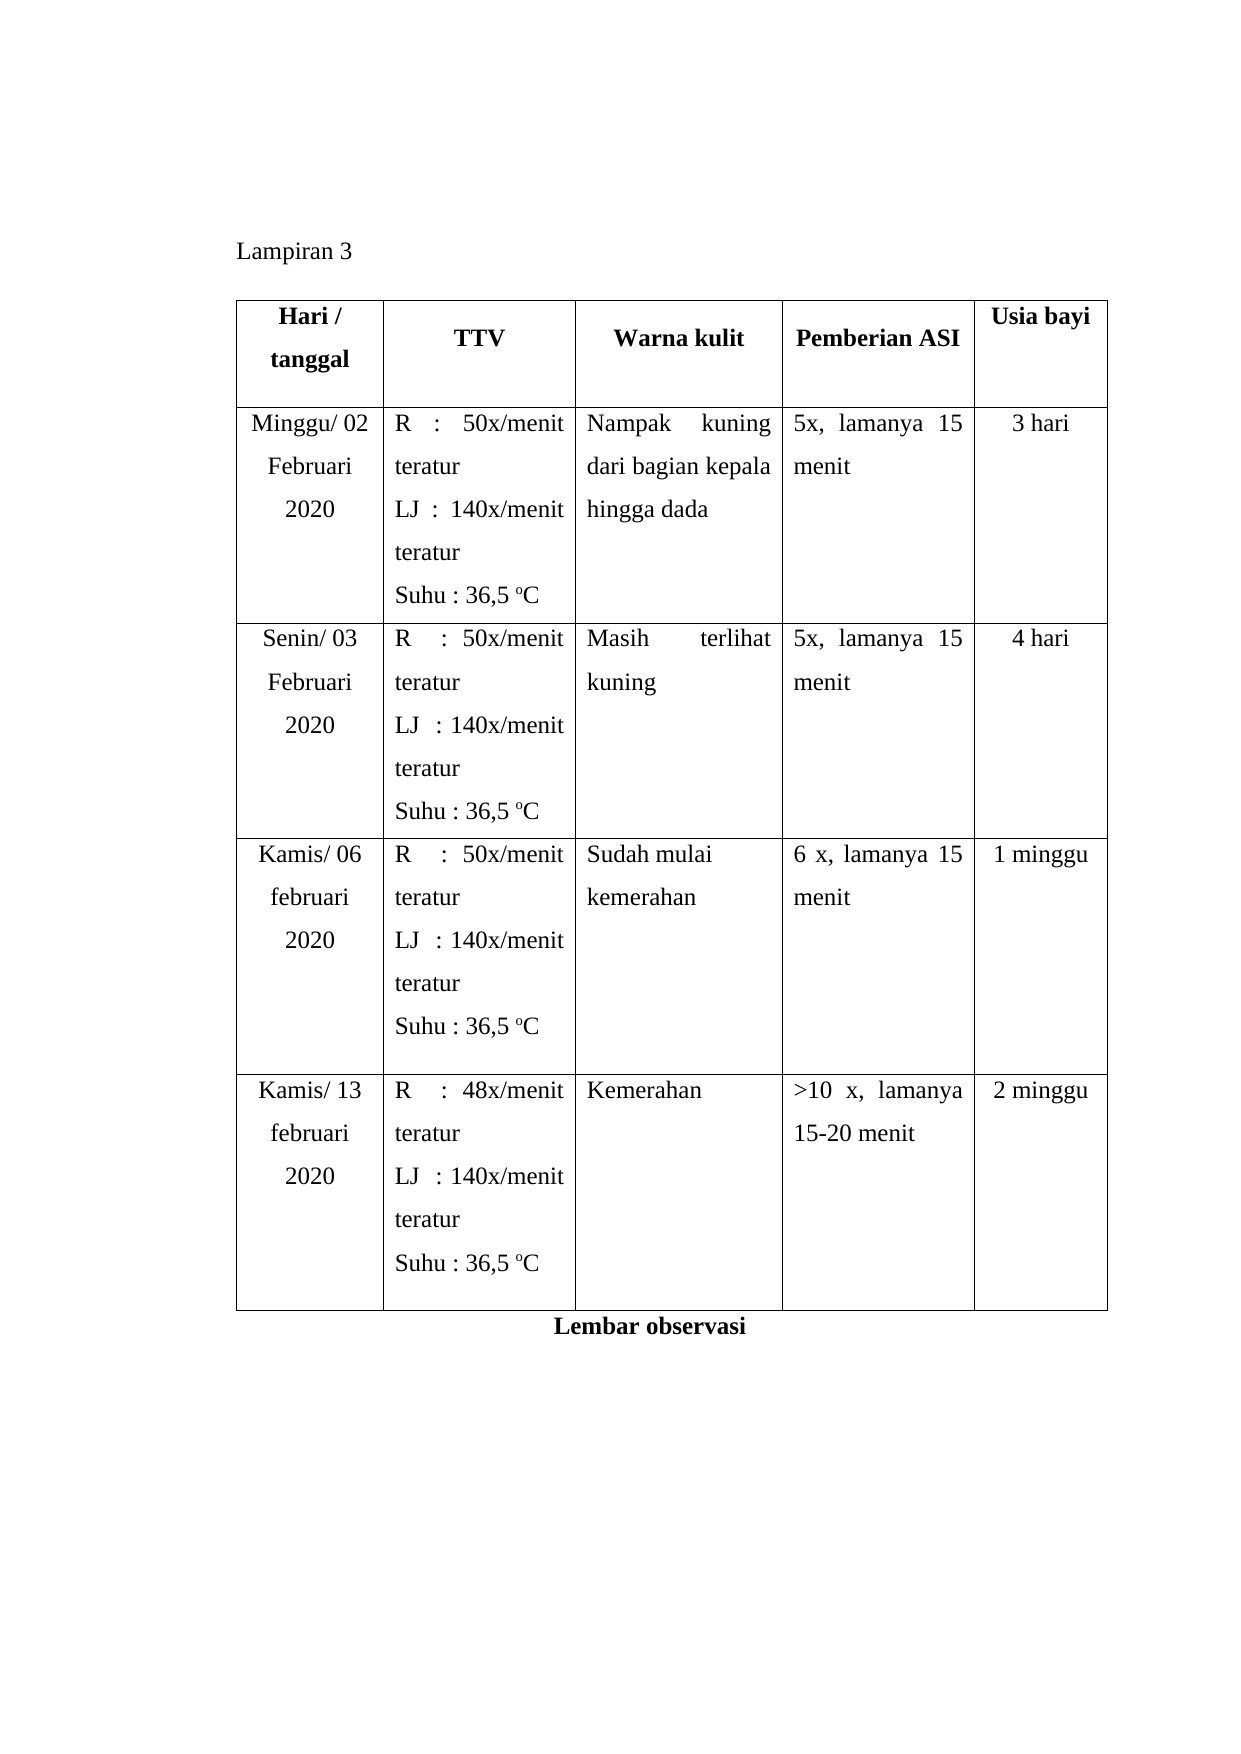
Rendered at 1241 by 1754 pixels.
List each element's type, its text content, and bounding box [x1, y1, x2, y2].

table_cell 5x, lamanya 15 menit [783, 408, 974, 622]
table_header TTV [384, 301, 575, 407]
text Lampiran 3 [236, 236, 1063, 265]
table_cell 5x, lamanya 15 menit [783, 624, 974, 838]
table_cell Sudah mulai kemerahan [576, 839, 782, 1074]
table_cell 2 minggu [975, 1075, 1107, 1310]
table_cell 1 minggu [975, 839, 1107, 1074]
table_cell Masih terlihat kuning [576, 624, 782, 838]
table_cell R : 48x/menit teratur LJ : 140x/menit teratur Suhu : 36,5 oC [384, 1075, 575, 1310]
table_cell Kamis/ 06 februari 2020 [237, 839, 383, 1074]
table_cell R : 50x/menit teratur LJ : 140x/menit teratur Suhu : 36,5 oC [384, 839, 575, 1074]
table_cell Minggu/ 02 Februari 2020 [237, 408, 383, 622]
table_cell 4 hari [975, 624, 1107, 838]
table_header Pemberian ASI [783, 301, 974, 407]
table_cell Kemerahan [576, 1075, 782, 1310]
text Lembar observasi [236, 1311, 1063, 1340]
table_header Usia bayi [975, 301, 1107, 407]
table_cell R : 50x/menit teratur LJ : 140x/menit teratur Suhu : 36,5 oC [384, 408, 575, 622]
table_cell 6 x, lamanya 15 menit [783, 839, 974, 1074]
table_header Warna kulit [576, 301, 782, 407]
table_cell >10 x, lamanya 15-20 menit [783, 1075, 974, 1310]
table_cell Senin/ 03 Februari 2020 [237, 624, 383, 838]
table_cell Nampak kuning dari bagian kepala hingga dada [576, 408, 782, 622]
table_cell Kamis/ 13 februari 2020 [237, 1075, 383, 1310]
table_cell R : 50x/menit teratur LJ : 140x/menit teratur Suhu : 36,5 oC [384, 624, 575, 838]
table_cell 3 hari [975, 408, 1107, 622]
table_header Hari / tanggal [237, 301, 383, 407]
